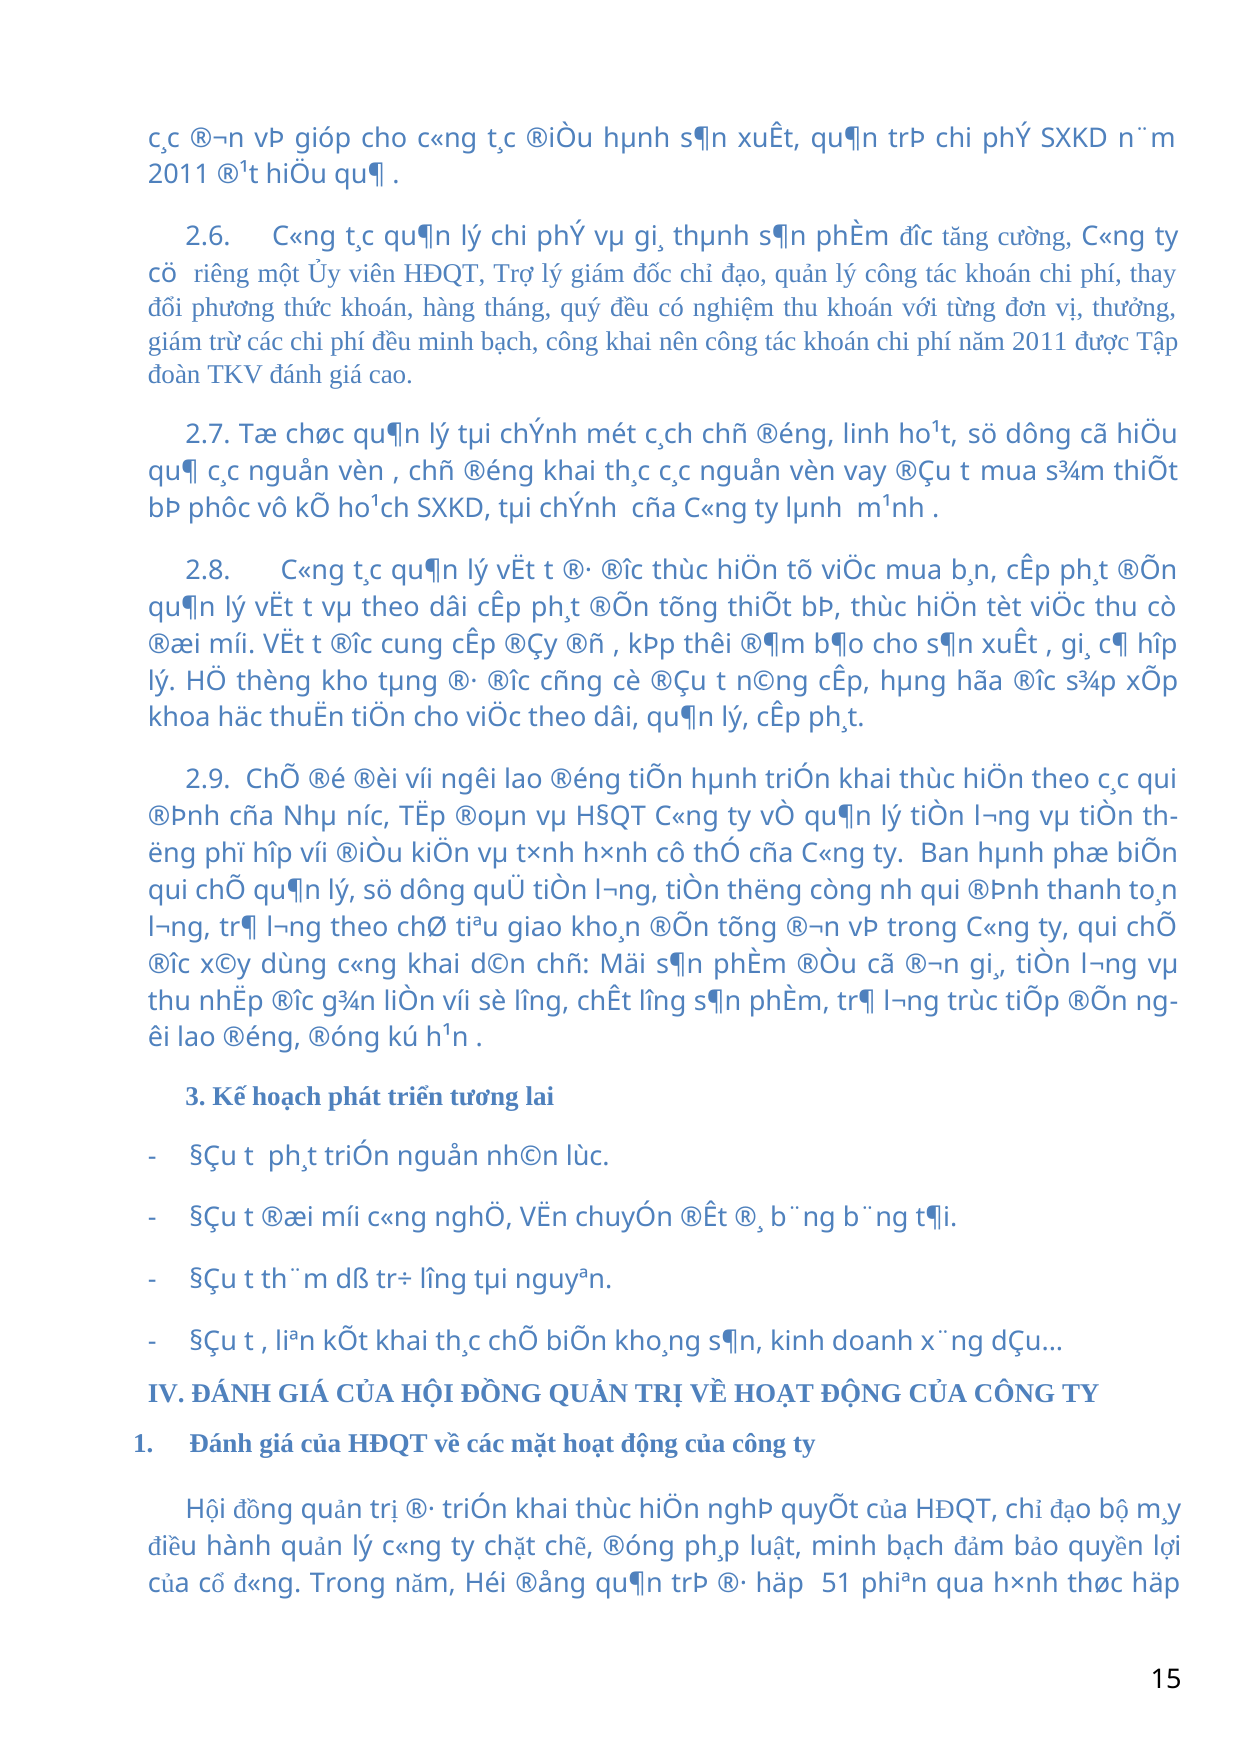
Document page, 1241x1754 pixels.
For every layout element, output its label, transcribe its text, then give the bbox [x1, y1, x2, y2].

text IV. ĐÁNH GIÁ CỦA HỘI ĐỒNG QUẢN TRỊ VỀ HOẠT ĐỘNG CỦA CÔNG TY [148, 1371, 1178, 1408]
text - §Çu t­ ®æi míi c«ng nghÖ, VËn chuyÓn ®Êt ®¸ b¨ng b¨ng t¶i. [148, 1198, 1178, 1235]
text - §Çu t­ , liªn kÕt khai th¸c chÕ biÕn kho¸ng s¶n, kinh doanh x¨ng dÇu... [148, 1322, 1178, 1358]
list Đánh giá của HĐQT về các mặt hoạt động của công ty [133, 1421, 1178, 1458]
text - §Çu t­ ph¸t triÓn nguån nh©n lùc. [148, 1136, 1178, 1173]
text 2.9. ChÕ ®é ®èi víi ng­êi lao ®éng tiÕn hµnh triÓn khai thùc hiÖn theo c¸c qui ®Þnh cña Nhµ n­íc, TËp ®oµn vµ H§QT C«ng ty vÒ qu¶n lý tiÒn l­¬ng vµ tiÒn th­ëng phï hîp víi ®iÒu kiÖn vµ t×nh h×nh cô thÓ cña C«ng ty. Ban hµnh phæ biÕn qui chÕ qu¶n lý, sö dông quÜ tiÒn l­¬ng, tiÒn th­ëng còng nh­ qui ®Þnh thanh to¸n l­¬ng, tr¶ l­¬ng theo chØ tiªu giao kho¸n ®Õn tõng ®¬n vÞ trong C«ng ty, qui chÕ ®­îc x©y dùng c«ng khai d©n chñ: Mäi s¶n phÈm ®Òu cã ®¬n gi¸, tiÒn l­¬ng vµ thu nhËp ®­îc g¾n liÒn víi sè l­îng, chÊt l­îng s¶n phÈm, tr¶ l­¬ng trùc tiÕp ®Õn ng­êi lao ®éng, ®óng kú h¹n . [148, 760, 1178, 1055]
text 2.7. Tæ chøc qu¶n lý tµi chÝnh mét c¸ch chñ ®éng, linh ho¹t, sö dông cã hiÖu qu¶ c¸c nguån vèn , chñ ®éng khai th¸c c¸c nguån vèn vay ®Çu t­ mua s¾m thiÕt bÞ phôc vô kÕ ho¹ch SXKD, tµi chÝnh cña C«ng ty lµnh m¹nh . [148, 415, 1178, 525]
text - §Çu t­ th¨m dß tr÷ l­îng tµi nguyªn. [148, 1260, 1178, 1297]
text 2.6. C«ng t¸c qu¶n lý chi phÝ vµ gi¸ thµnh s¶n phÈm đ­îc tăng cường, C«ng ty cö riêng một Ủy viên HĐQT, Trợ lý giám đốc chỉ đạo, quản lý công tác khoán chi phí, thay đổi phương thức khoán, hàng tháng, quý đều có nghiệm thu khoán với từng đơn vị, thưởng, giám trừ các chi phí đều minh bạch, công khai nên công tác khoán chi phí năm 2011 được Tập đoàn TKV đánh giá cao. [148, 217, 1178, 390]
list C«ng t¸c qu¶n lý vËt t­ ®· ®­îc thùc hiÖn tõ viÖc mua b¸n, cÊp ph¸t ®Õn qu¶n lý vËt t­ vµ theo dâi cÊp ph¸t ®Õn tõng thiÕt bÞ, thùc hiÖn tèt viÖc thu cò ®æi míi. VËt t­ ®­îc cung cÊp ®Çy ®ñ , kÞp thêi ®¶m b¶o cho s¶n xuÊt , gi¸ c¶ hîp lý. HÖ thèng kho tµng ®· ®­îc cñng cè ®Çu t­ n©ng cÊp, hµng hãa ®­îc s¾p xÕp khoa häc thuËn tiÖn cho viÖc theo dâi, qu¶n lý, cÊp ph¸t. [148, 550, 1178, 735]
text 3. Kế hoạch phát triển tương lai [148, 1080, 1178, 1111]
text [148, 1489, 1181, 1600]
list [148, 118, 1178, 192]
